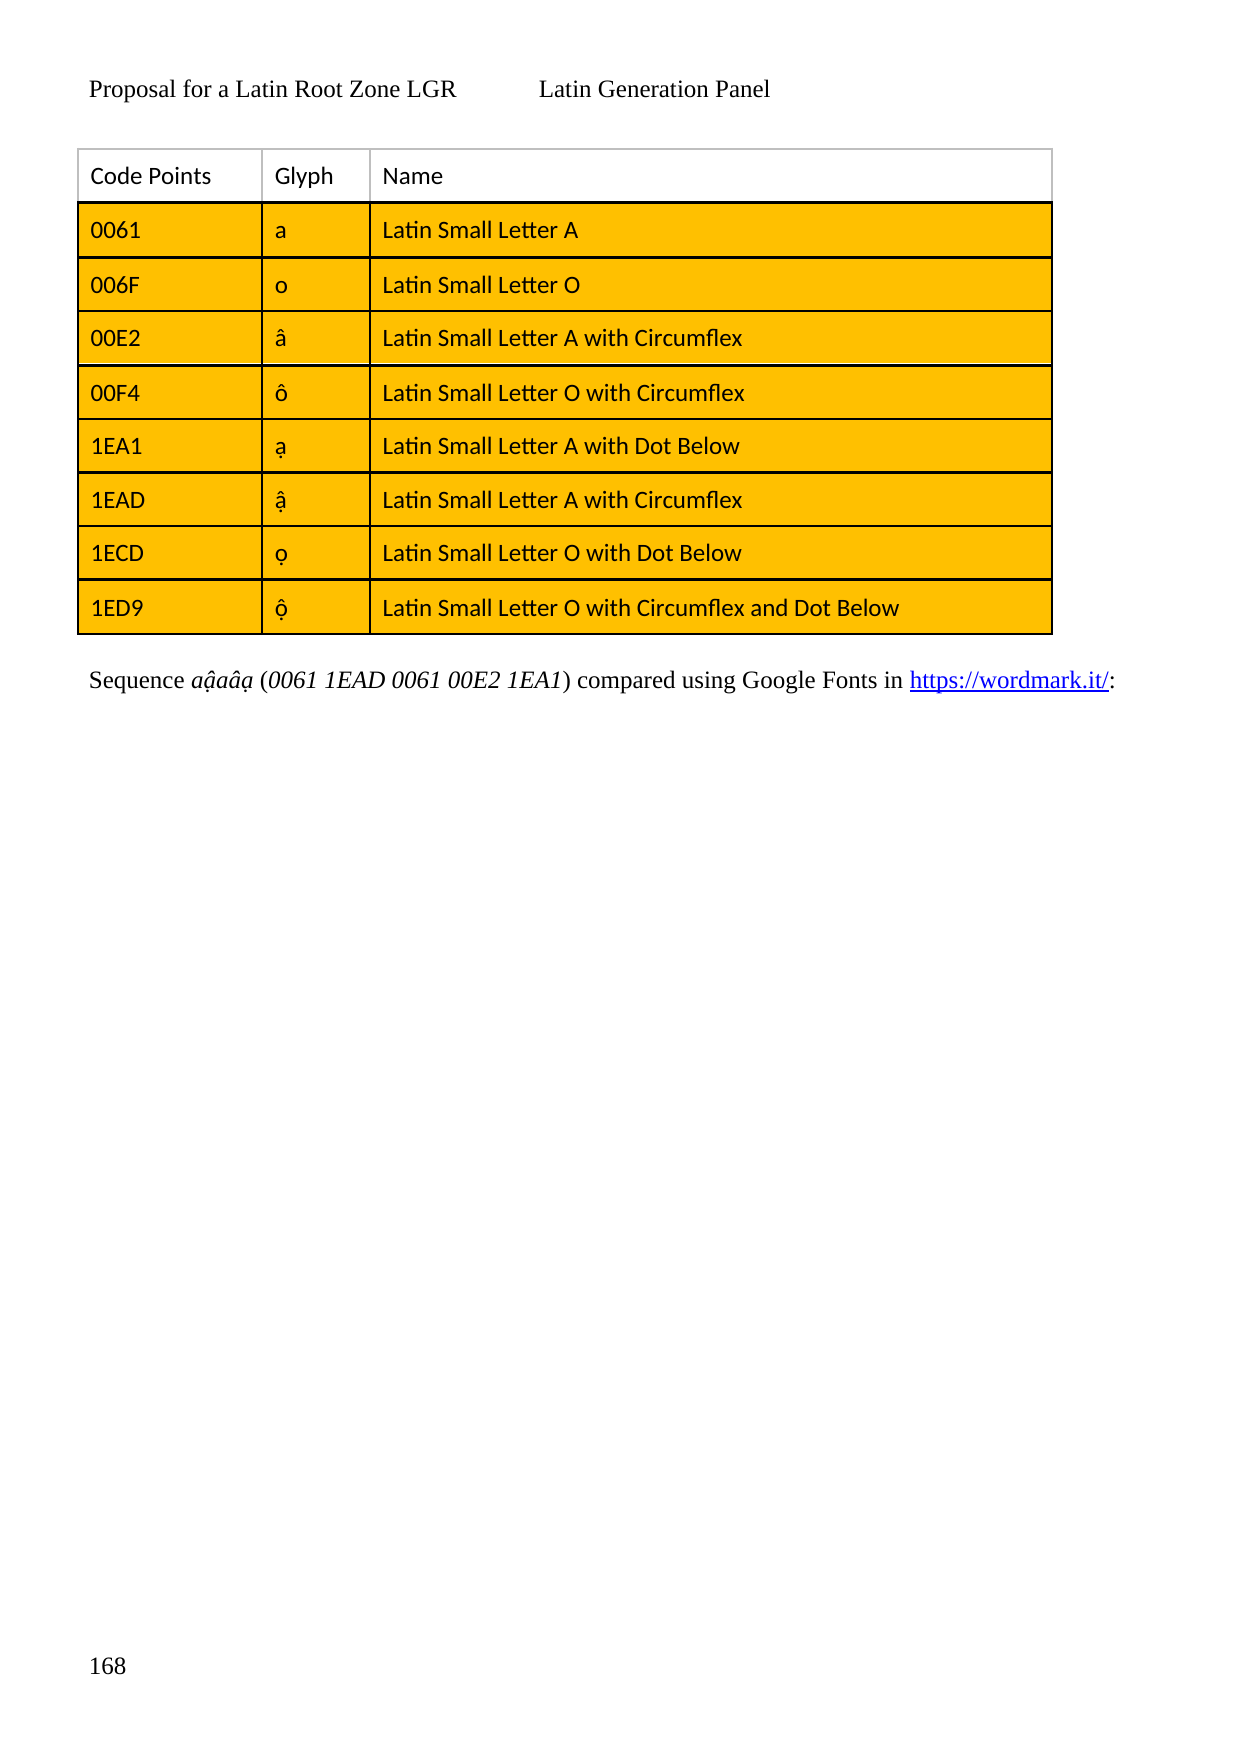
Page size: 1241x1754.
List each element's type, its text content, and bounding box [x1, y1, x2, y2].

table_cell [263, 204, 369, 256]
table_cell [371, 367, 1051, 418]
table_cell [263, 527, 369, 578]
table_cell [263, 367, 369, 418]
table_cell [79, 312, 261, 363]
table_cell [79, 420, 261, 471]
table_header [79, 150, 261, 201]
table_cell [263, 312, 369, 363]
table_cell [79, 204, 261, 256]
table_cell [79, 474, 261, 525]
text Sequence aậaâạ (0061 1EAD 0061 00E2 1EA1) compared using Google Fonts in https://wordmark.it/: [89, 665, 1152, 694]
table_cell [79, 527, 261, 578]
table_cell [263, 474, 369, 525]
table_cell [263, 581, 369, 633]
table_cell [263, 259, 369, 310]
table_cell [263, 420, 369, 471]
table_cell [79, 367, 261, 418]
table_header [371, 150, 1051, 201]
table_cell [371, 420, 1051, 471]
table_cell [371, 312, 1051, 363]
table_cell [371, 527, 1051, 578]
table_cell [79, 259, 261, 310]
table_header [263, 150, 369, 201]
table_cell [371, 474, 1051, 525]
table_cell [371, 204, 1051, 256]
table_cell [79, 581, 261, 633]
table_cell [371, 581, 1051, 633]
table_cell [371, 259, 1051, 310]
